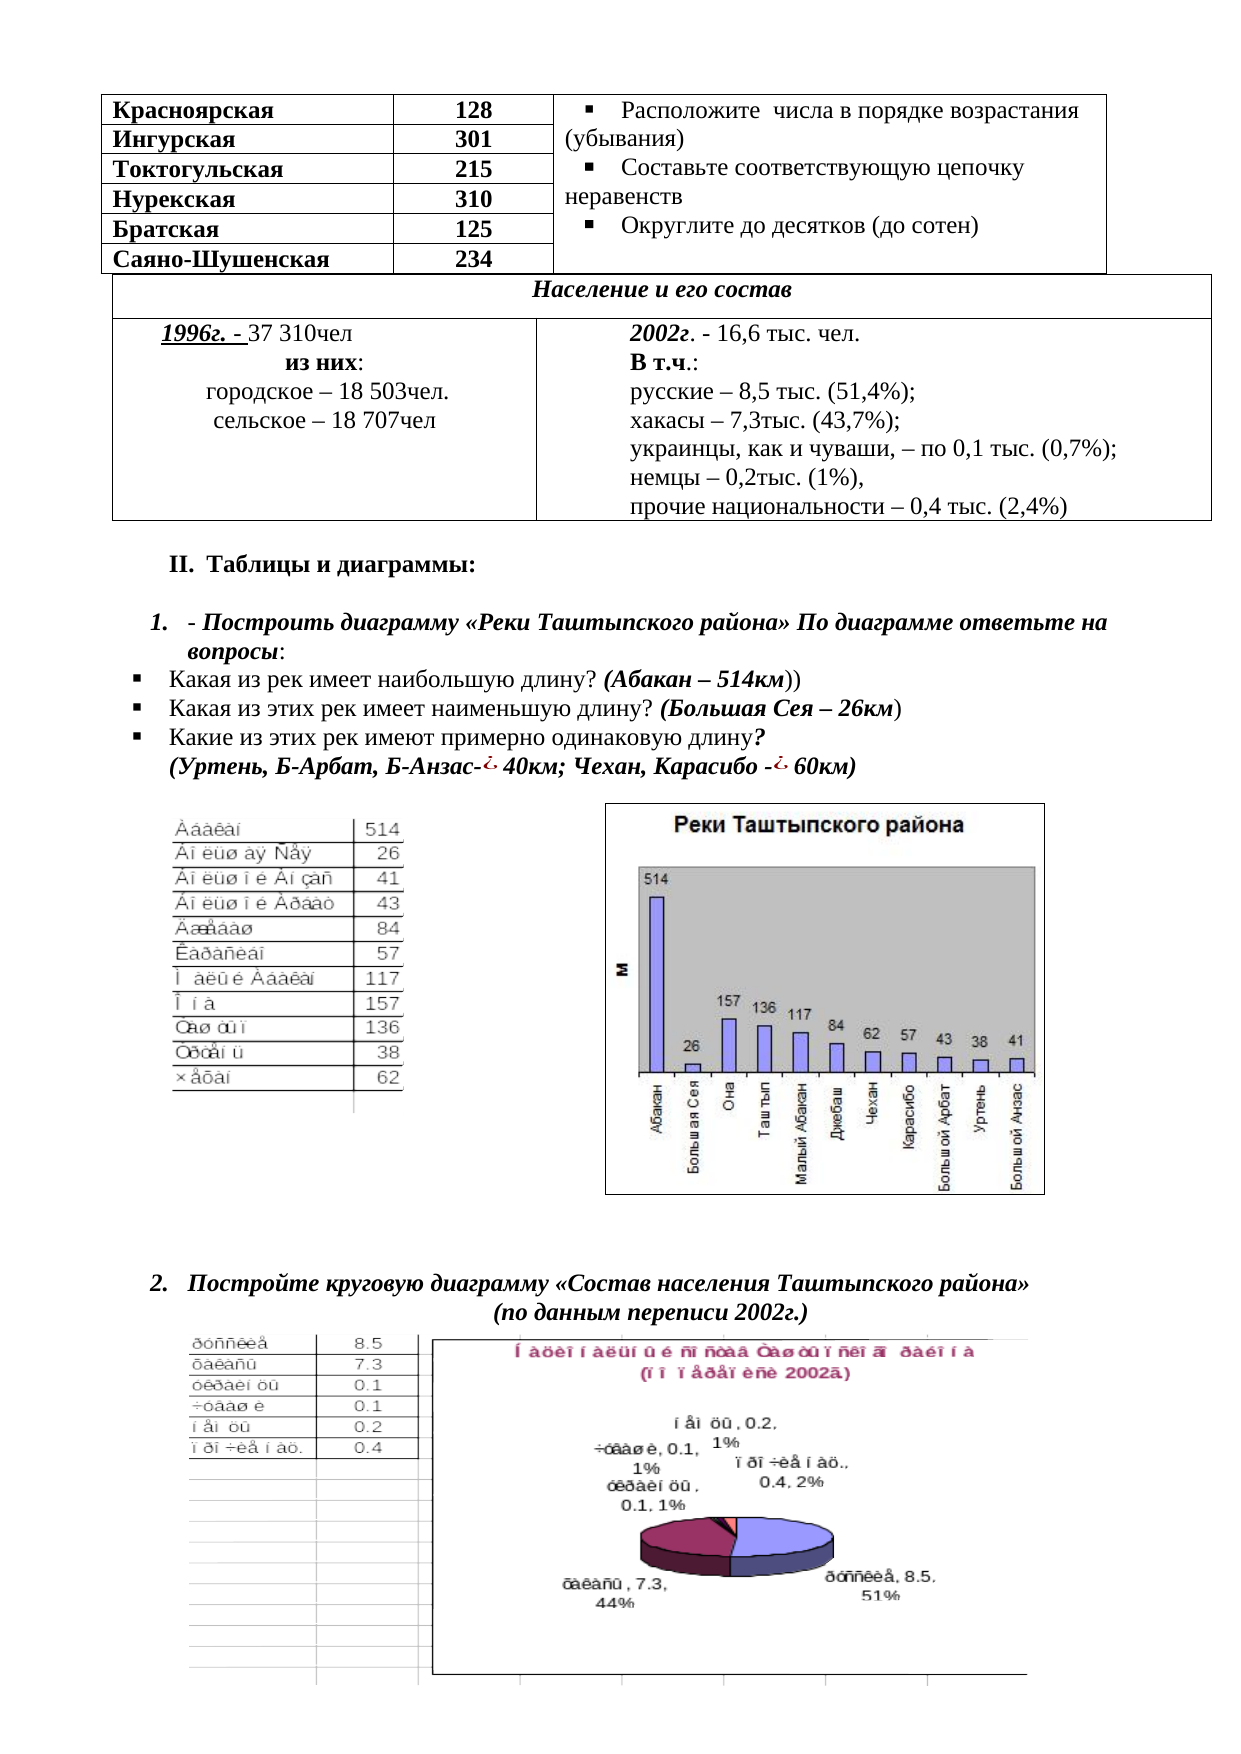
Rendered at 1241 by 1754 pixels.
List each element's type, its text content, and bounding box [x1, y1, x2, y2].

list Таблицы и диаграммы: [169, 549, 1152, 578]
text (по данным переписи 2002г.) [150, 1297, 1152, 1326]
table_cell 234 [394, 244, 553, 272]
text (Уртень, Б-Арбат, Б-Анзас-40км; Чехан, Карасибо -60км) [112, 751, 1152, 779]
list Какая из рек имеет наибольшую длину? (Абакан – 514км)) [112, 664, 1152, 693]
table_cell Саяно-Шушенская [102, 244, 393, 272]
table_cell 2002г. - 16,6 тыс. чел. В т.ч.: русские – 8,5 тыс. (51,4%); хакасы – 7,3тыс. (43,7%); украинцы, как и чуваши, – по 0,1 тыс. (0,7%); немцы – 0,2тыс. (1%), прочие национальности – 0,4 тыс. (2,4%) [537, 319, 1211, 520]
table_cell 128 [394, 95, 553, 123]
table_header Население и его состав [113, 275, 1211, 317]
list - Построить диаграмму «Реки Таштыпского района» По диаграмме ответьте на вопросы: [150, 607, 1152, 664]
list Какие из этих рек имеют примерно одинаковую длину? [112, 722, 1152, 751]
table_cell Токтогульская [102, 154, 393, 183]
list Постройте круговую диаграмму «Состав населения Таштыпского района» [150, 1268, 1152, 1297]
table_cell Братская [102, 214, 393, 243]
table_cell 215 [394, 154, 553, 183]
table_cell Красноярская [102, 95, 393, 123]
list Какая из этих рек имеет наименьшую длину? (Большая Сея – 26км) [112, 693, 1152, 722]
table_cell 125 [394, 214, 553, 243]
table_cell Ингурская [102, 125, 393, 153]
table_cell Расположите числа в порядке возрастания (убывания) Составьте соответствующую цепочку неравенств Округлите до десятков (до сотен) [554, 95, 1106, 272]
picture [606, 804, 1044, 1194]
table_cell 301 [394, 125, 553, 153]
table_cell 1996г. - 37 310чел из них: городское – 18 503чел. сельское – 18 707чел [113, 319, 536, 520]
table_cell 310 [394, 184, 553, 213]
table_cell Нурекская [102, 184, 393, 213]
